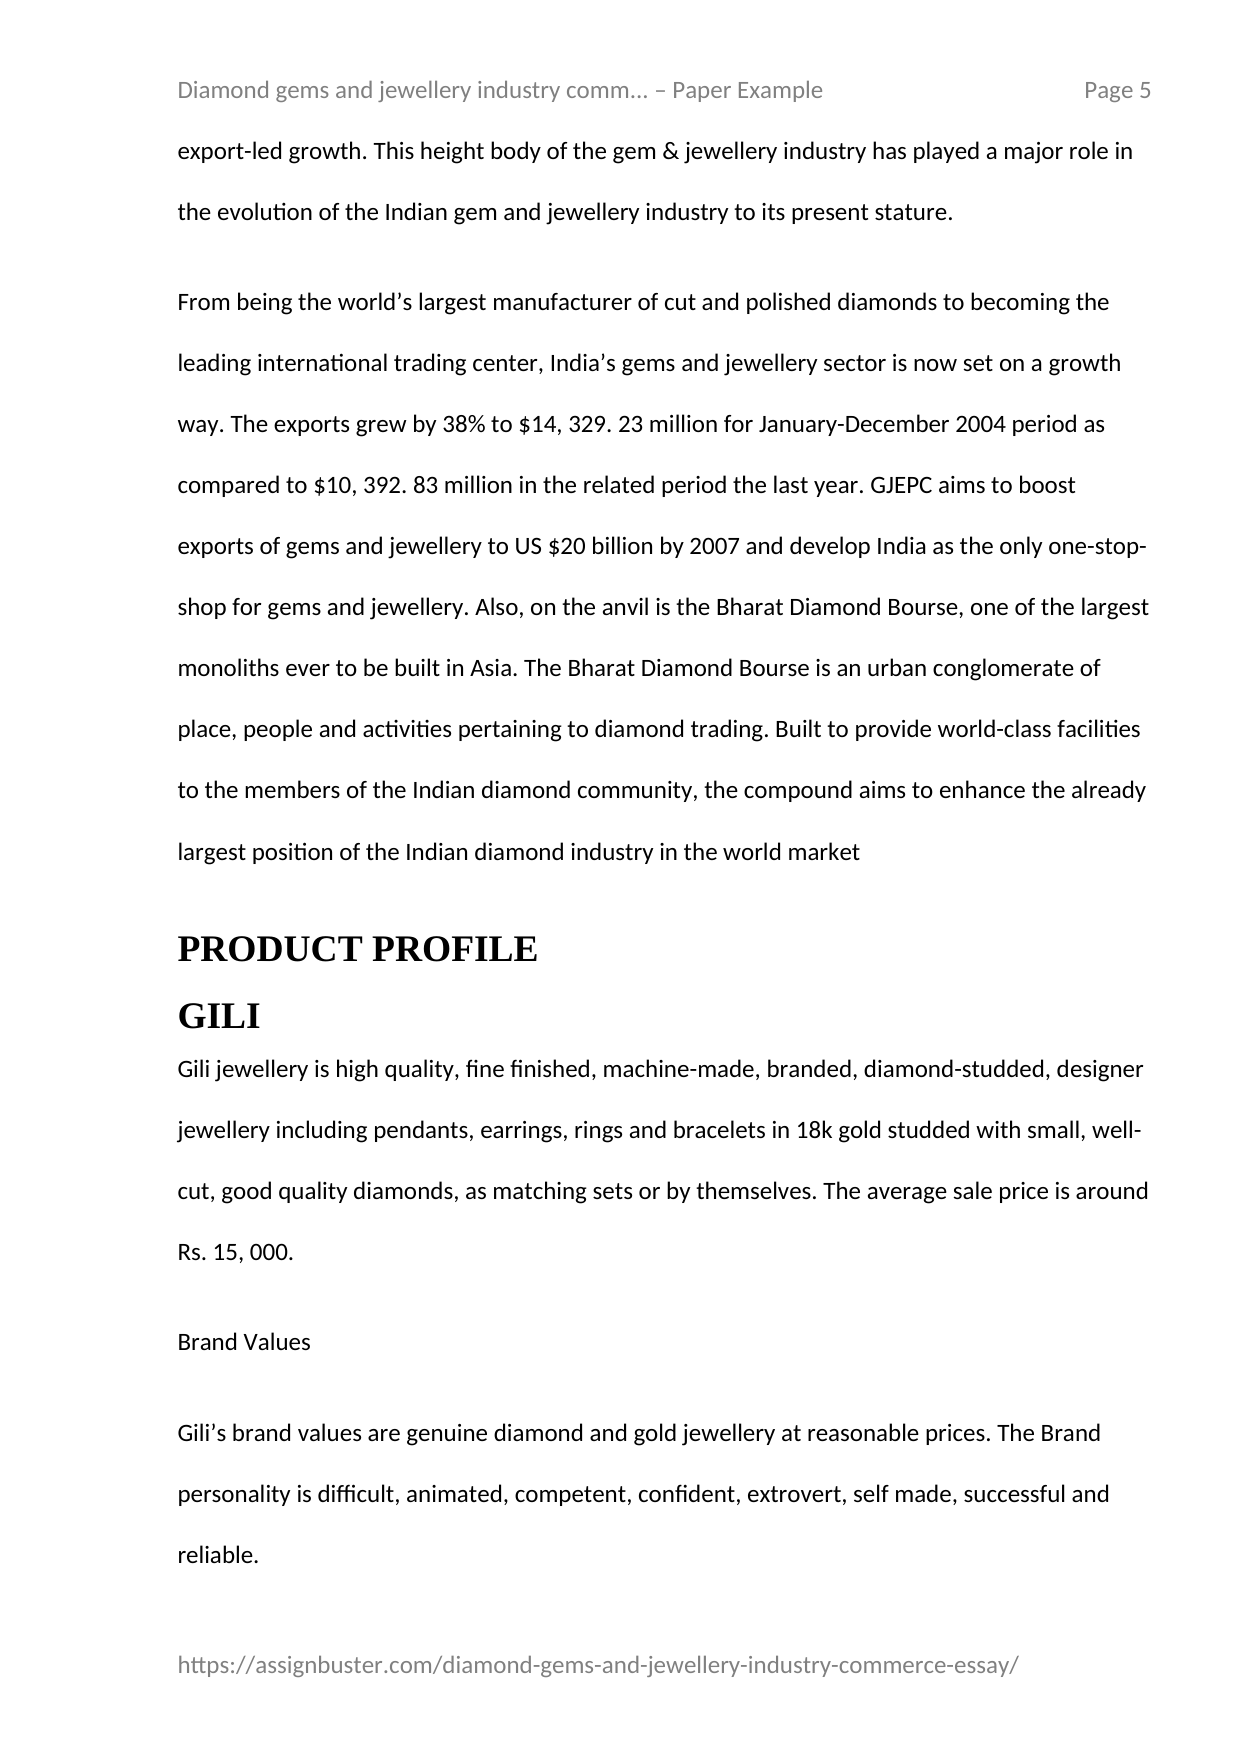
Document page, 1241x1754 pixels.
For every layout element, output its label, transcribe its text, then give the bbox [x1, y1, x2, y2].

text Brand Values [177, 1326, 1152, 1357]
text Gili jewellery is high quality, fine finished, machine-made, branded, diamond-studded, designer jewellery including pendants, earrings, rings and bracelets in 18k gold studded with small, well-cut, good quality diamonds, as matching sets or by themselves. The average sale price is around Rs. 15, 000. [177, 1053, 1152, 1266]
text From being the world’s largest manufacturer of cut and polished diamonds to becoming the leading international trading center, India’s gems and jewellery sector is now set on a growth way. The exports grew by 38% to $14, 329. 23 million for January-December 2004 period as compared to $10, 392. 83 million in the related period the last year. GJEPC aims to boost exports of gems and jewellery to US $20 billion by 2007 and develop India as the only one-stop-shop for gems and jewellery. Also, on the anvil is the Bharat Diamond Bourse, one of the largest monoliths ever to be built in Asia. The Bharat Diamond Bourse is an urban conglomerate of place, people and activities pertaining to diamond trading. Built to provide world-class facilities to the members of the Indian diamond community, the compound aims to enhance the already largest position of the Indian diamond industry in the world market [177, 286, 1152, 866]
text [177, 135, 1152, 226]
subtitle PRODUCT PROFILE [177, 926, 1152, 969]
text Gili’s brand values are genuine diamond and gold jewellery at reasonable prices. The Brand personality is difficult, animated, competent, confident, extrovert, self made, successful and reliable. [177, 1417, 1152, 1569]
subtitle GILI [177, 994, 1152, 1037]
